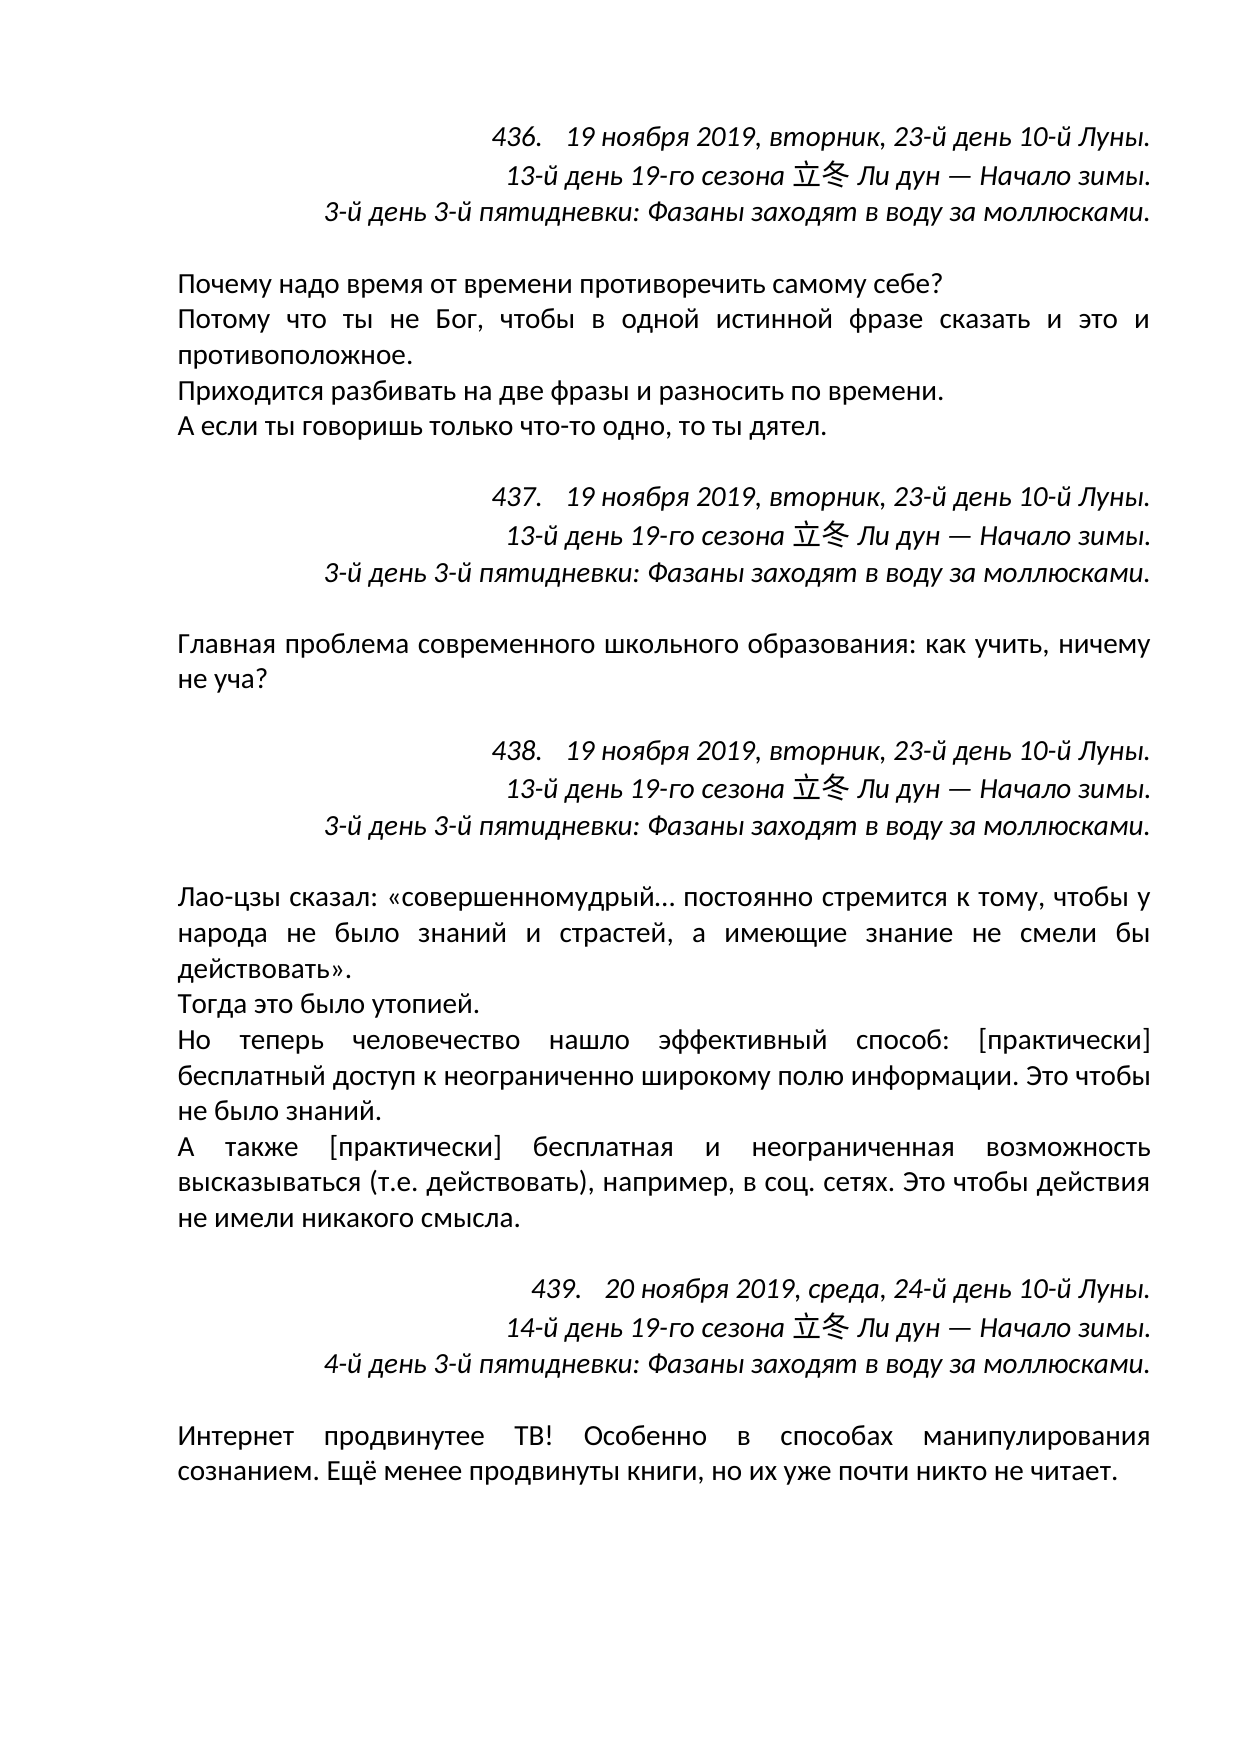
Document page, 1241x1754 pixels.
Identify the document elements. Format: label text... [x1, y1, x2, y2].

text Интернет продвинутее ТВ! Особенно в способах манипулирования сознанием. Ещё менее продвинуты книги, но их уже почти никто не читает. [177, 1417, 1152, 1488]
text А если ты говоришь только что-то одно, то ты дятел. [177, 407, 1152, 443]
text Приходится разбивать на две фразы и разносить по времени. [177, 372, 1152, 407]
text Но теперь человечество нашло эффективный способ: [практически] бесплатный доступ к неограниченно широкому полю информации. Это чтобы не было знаний. [177, 1021, 1152, 1128]
list 20 ноября 2019, среда, 24-й день 10-й Луны. 14-й день 19-го сезона 立冬 Ли дун — Начало зимы. 4-й день 3-й пятидневки: Фазаны заходят в воду за моллюсками. [177, 1270, 1152, 1381]
text Лао-цзы сказал: «совершенномудрый… постоянно стремится к тому, чтобы у народа не было знаний и страстей, а имеющие знание не смели бы действовать». [177, 878, 1152, 985]
text Тогда это было утопией. [177, 985, 1152, 1021]
text Почему надо время от времени противоречить самому себе? [177, 265, 1152, 300]
text Потому что ты не Бог, чтобы в одной истинной фразе сказать и это и противоположное. [177, 300, 1152, 372]
text Главная проблема современного школьного образования: как учить, ничему не уча? [177, 625, 1152, 696]
list 19 ноября 2019, вторник, 23-й день 10-й Луны. 13-й день 19-го сезона 立冬 Ли дун — Начало зимы. 3-й день 3-й пятидневки: Фазаны заходят в воду за моллюсками. [177, 732, 1152, 843]
text А также [практически] бесплатная и неограниченная возможность высказываться (т.е. действовать), например, в соц. сетях. Это чтобы действия не имели никакого смысла. [177, 1128, 1152, 1235]
list 19 ноября 2019, вторник, 23-й день 10-й Луны. 13-й день 19-го сезона 立冬 Ли дун — Начало зимы. 3-й день 3-й пятидневки: Фазаны заходят в воду за моллюсками. [177, 478, 1152, 589]
list 19 ноября 2019, вторник, 23-й день 10-й Луны. 13-й день 19-го сезона 立冬 Ли дун — Начало зимы. 3-й день 3-й пятидневки: Фазаны заходят в воду за моллюсками. [177, 118, 1152, 229]
